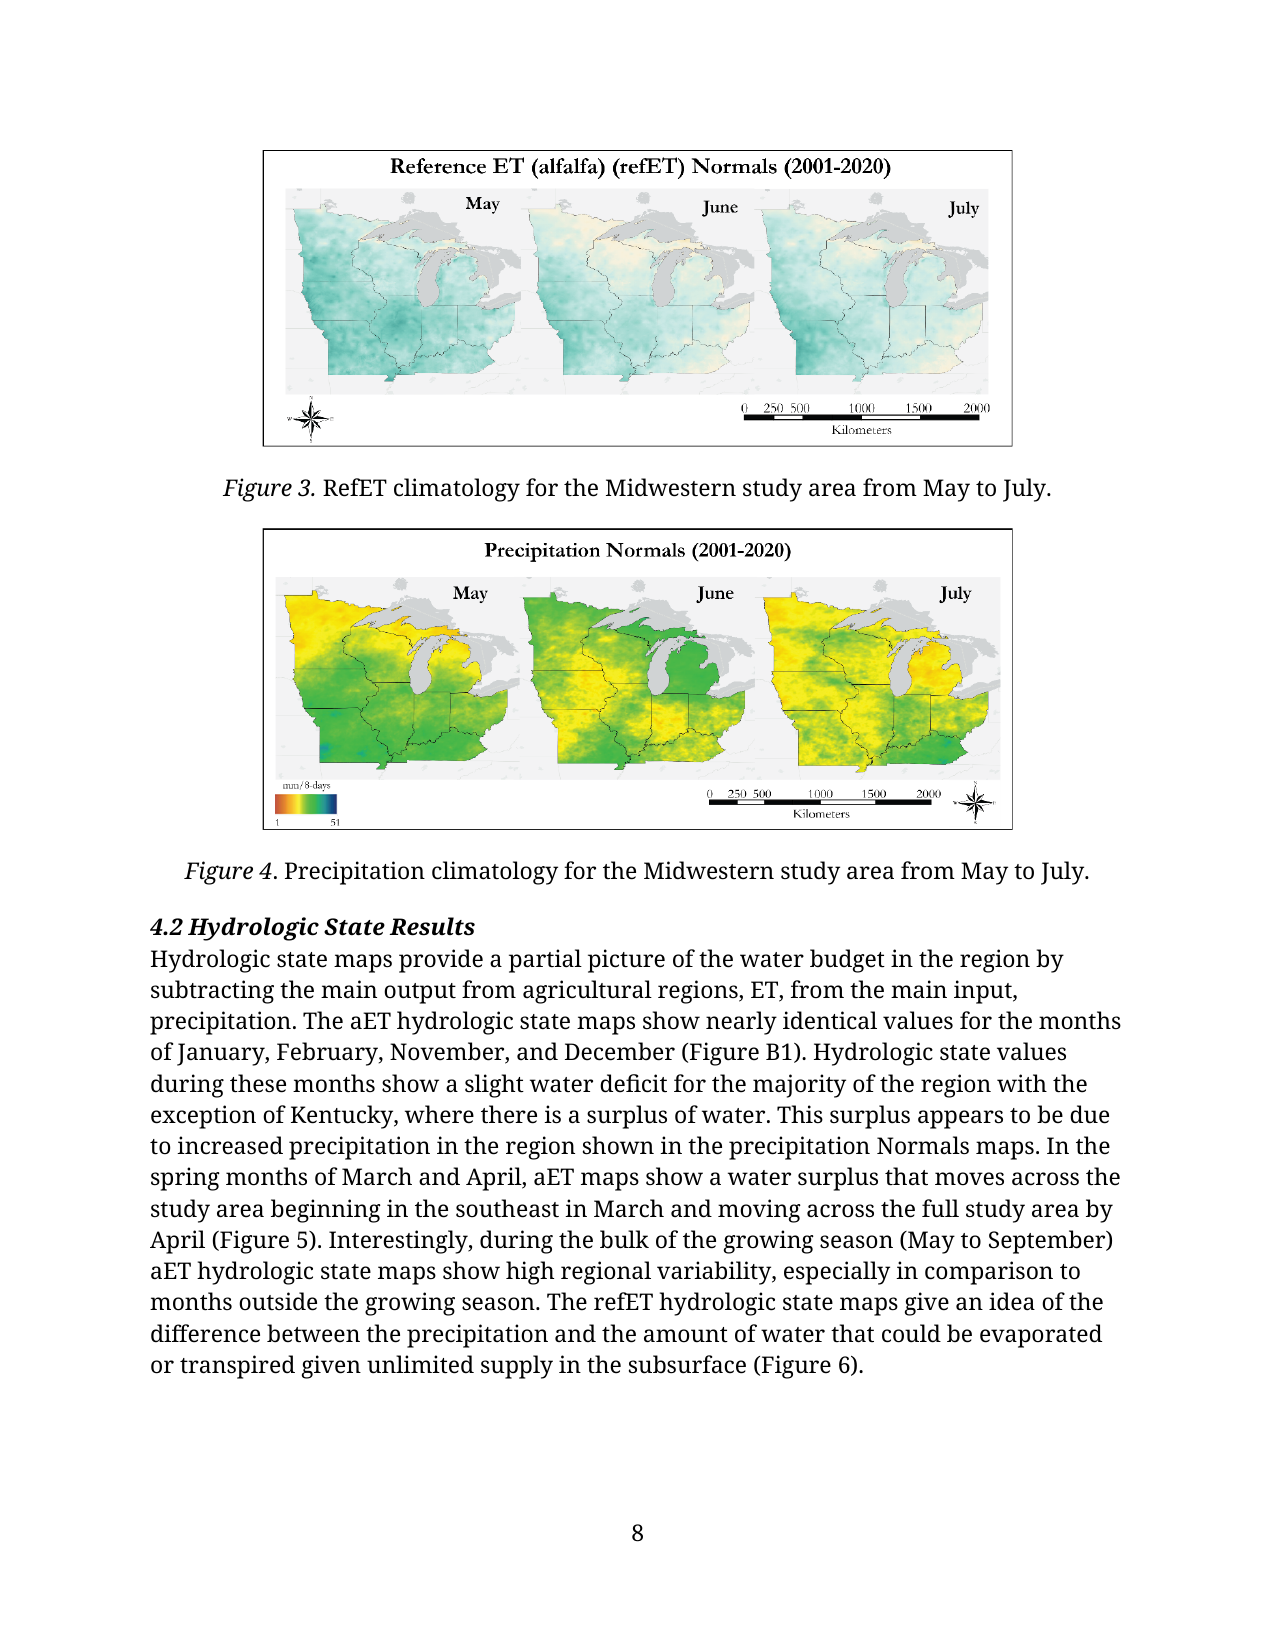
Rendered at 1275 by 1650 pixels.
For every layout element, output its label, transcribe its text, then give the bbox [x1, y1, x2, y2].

text Figure 3. RefET climatology for the Midwestern study area from May to July. [150, 472, 1125, 503]
text Hydrologic state maps provide a partial picture of the water budget in the region by subtracting the main output from agricultural regions, ET, from the main input, precipitation. The aET hydrologic state maps show nearly identical values for the months of January, February, November, and December (Figure B1). Hydrologic state values during these months show a slight water deficit for the majority of the region with the exception of Kentucky, where there is a surplus of water. This surplus appears to be due to increased precipitation in the region shown in the precipitation Normals maps. In the spring months of March and April, aET maps show a water surplus that moves across the study area beginning in the southeast in March and moving across the full study area by April (Figure 5). Interestingly, during the bulk of the growing season (May to September) aET hydrologic state maps show high regional variability, especially in comparison to months outside the growing season. The refET hydrologic state maps give an idea of the difference between the precipitation and the amount of water that could be evaporated or transpired given unlimited supply in the subsurface (Figure 6). [150, 943, 1125, 1380]
picture [262, 528, 1013, 830]
text 4.2 Hydrologic State Results [150, 911, 1125, 943]
text Figure 4. Precipitation climatology for the Midwestern study area from May to July. [150, 854, 1125, 886]
picture [262, 150, 1013, 447]
